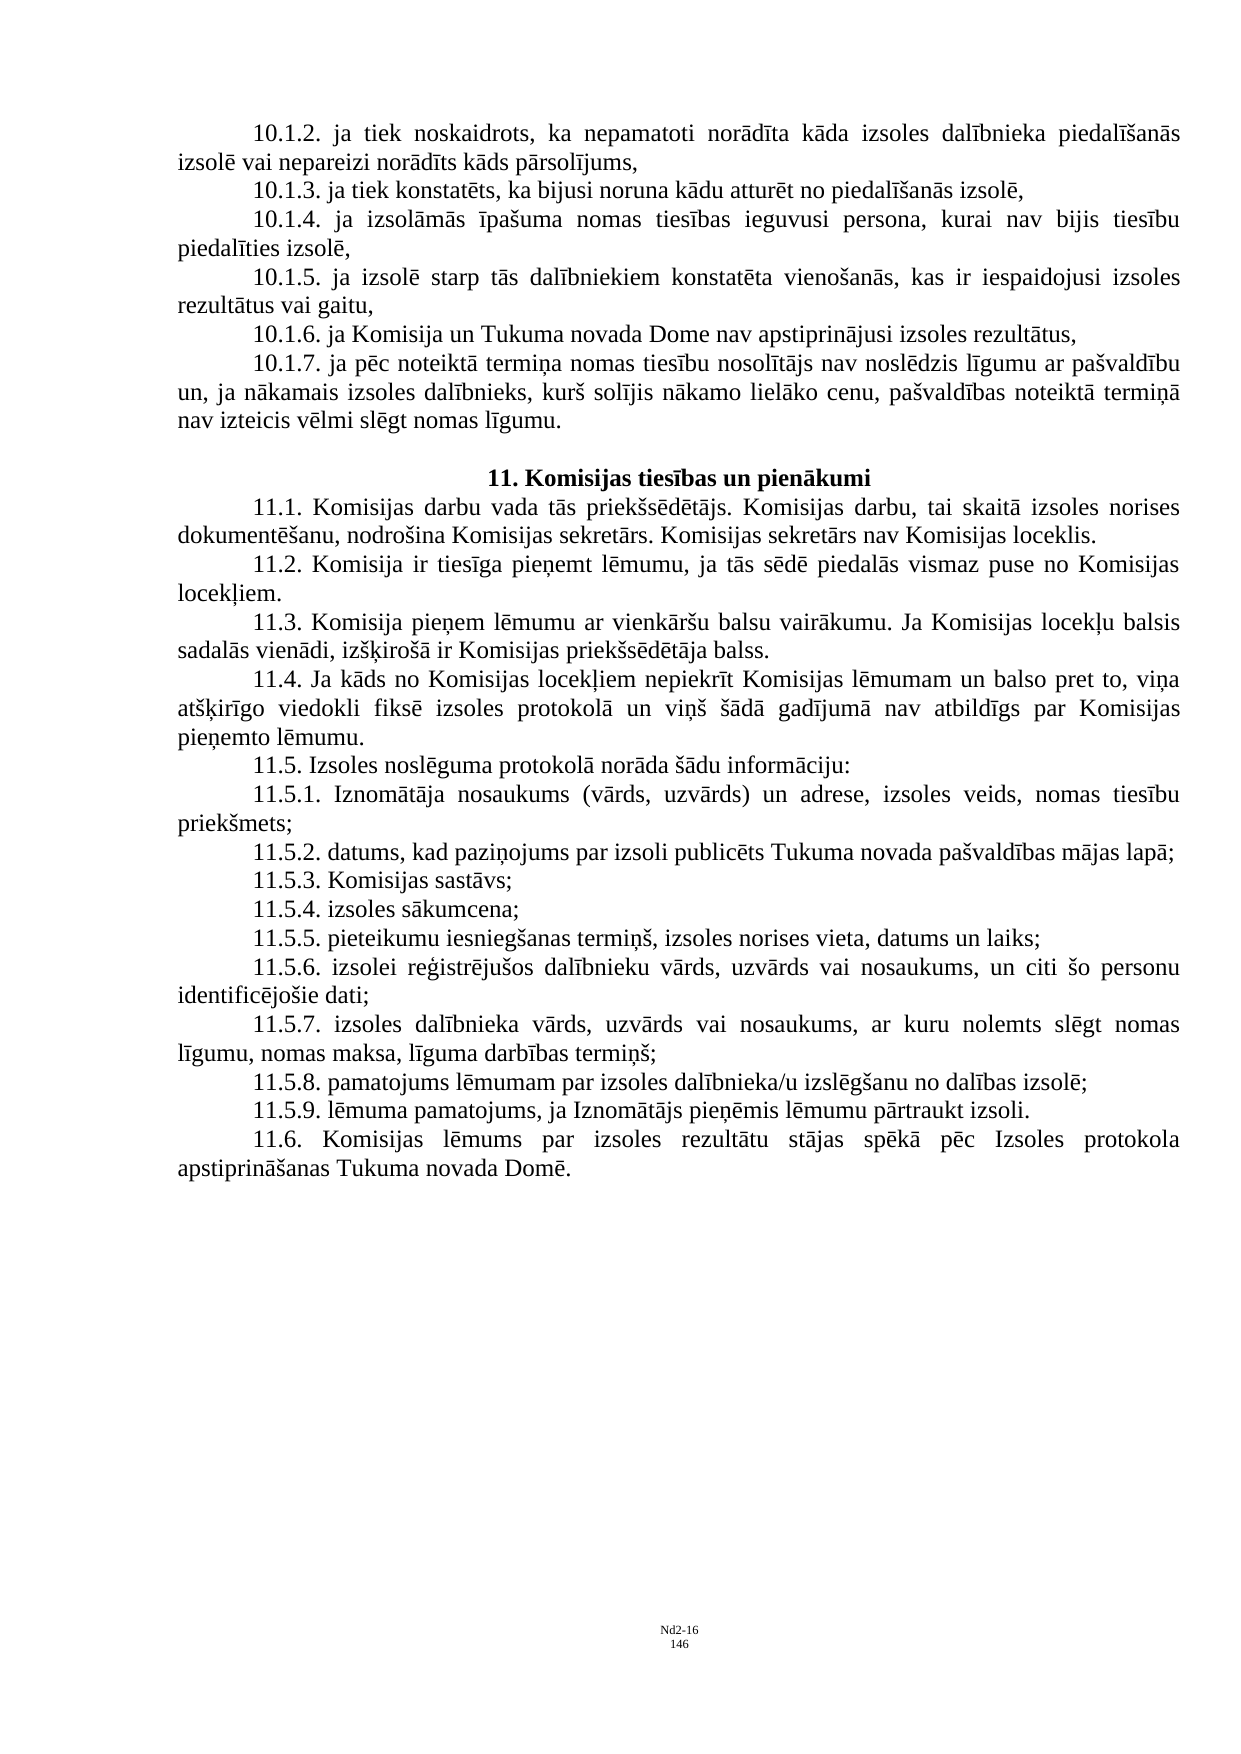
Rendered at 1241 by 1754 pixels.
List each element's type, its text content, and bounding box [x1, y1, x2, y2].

text 10.1.4. ja izsolāmās īpašuma nomas tiesības ieguvusi persona, kurai nav bijis tiesību piedalīties izsolē, [177, 204, 1181, 262]
text 10.1.5. ja izsolē starp tās dalībniekiem konstatēta vienošanās, kas ir iespaidojusi izsoles rezultātus vai gaitu, [177, 262, 1181, 319]
text 11.5. Izsoles noslēguma protokolā norāda šādu informāciju: [177, 751, 1181, 779]
text 10.1.2. ja tiek noskaidrots, ka nepamatoti norādīta kāda izsoles dalībnieka piedalīšanās izsolē vai nepareizi norādīts kāds pārsolījums, [177, 118, 1181, 176]
text 11.5.1. Iznomātāja nosaukums (vārds, uzvārds) un adrese, izsoles veids, nomas tiesību priekšmets; [177, 779, 1181, 837]
text 11.5.4. izsoles sākumcena; [177, 894, 1181, 923]
text 11.3. Komisija pieņem lēmumu ar vienkāršu balsu vairākumu. Ja Komisijas locekļu balsis sadalās vienādi, izšķirošā ir Komisijas priekšsēdētāja balss. [177, 607, 1181, 664]
text 11.5.3. Komisijas sastāvs; [177, 866, 1181, 894]
text 11. Komisijas tiesības un pienākumi [177, 463, 1181, 492]
text 11.5.8. pamatojums lēmumam par izsoles dalībnieka/u izslēgšanu no dalības izsolē; [177, 1067, 1181, 1096]
text 11.6. Komisijas lēmums par izsoles rezultātu stājas spēkā pēc Izsoles protokola apstiprināšanas Tukuma novada Domē. [177, 1124, 1181, 1182]
text 11.5.7. izsoles dalībnieka vārds, uzvārds vai nosaukums, ar kuru nolemts slēgt nomas līgumu, nomas maksa, līguma darbības termiņš; [177, 1009, 1181, 1067]
text 11.5.6. izsolei reģistrējušos dalībnieku vārds, uzvārds vai nosaukums, un citi šo personu identificējošie dati; [177, 952, 1181, 1009]
text 11.5.9. lēmuma pamatojums, ja Iznomātājs pieņēmis lēmumu pārtraukt izsoli. [177, 1096, 1181, 1124]
text 11.4. Ja kāds no Komisijas locekļiem nepiekrīt Komisijas lēmumam un balso pret to, viņa atšķirīgo viedokli fiksē izsoles protokolā un viņš šādā gadījumā nav atbildīgs par Komisijas pieņemto lēmumu. [177, 664, 1181, 751]
text 11.1. Komisijas darbu vada tās priekšsēdētājs. Komisijas darbu, tai skaitā izsoles norises dokumentēšanu, nodrošina Komisijas sekretārs. Komisijas sekretārs nav Komisijas loceklis. [177, 492, 1181, 549]
text 11.5.2. datums, kad paziņojums par izsoli publicēts Tukuma novada pašvaldības mājas lapā; [177, 837, 1181, 866]
text 10.1.3. ja tiek konstatēts, ka bijusi noruna kādu atturēt no piedalīšanās izsolē, [177, 176, 1181, 204]
text 10.1.7. ja pēc noteiktā termiņa nomas tiesību nosolītājs nav noslēdzis līgumu ar pašvaldību un, ja nākamais izsoles dalībnieks, kurš solījis nākamo lielāko cenu, pašvaldības noteiktā termiņā nav izteicis vēlmi slēgt nomas līgumu. [177, 348, 1181, 434]
text 11.2. Komisija ir tiesīga pieņemt lēmumu, ja tās sēdē piedalās vismaz puse no Komisijas locekļiem. [177, 549, 1181, 607]
text 11.5.5. pieteikumu iesniegšanas termiņš, izsoles norises vieta, datums un laiks; [177, 923, 1181, 952]
text 10.1.6. ja Komisija un Tukuma novada Dome nav apstiprinājusi izsoles rezultātus, [177, 319, 1181, 348]
